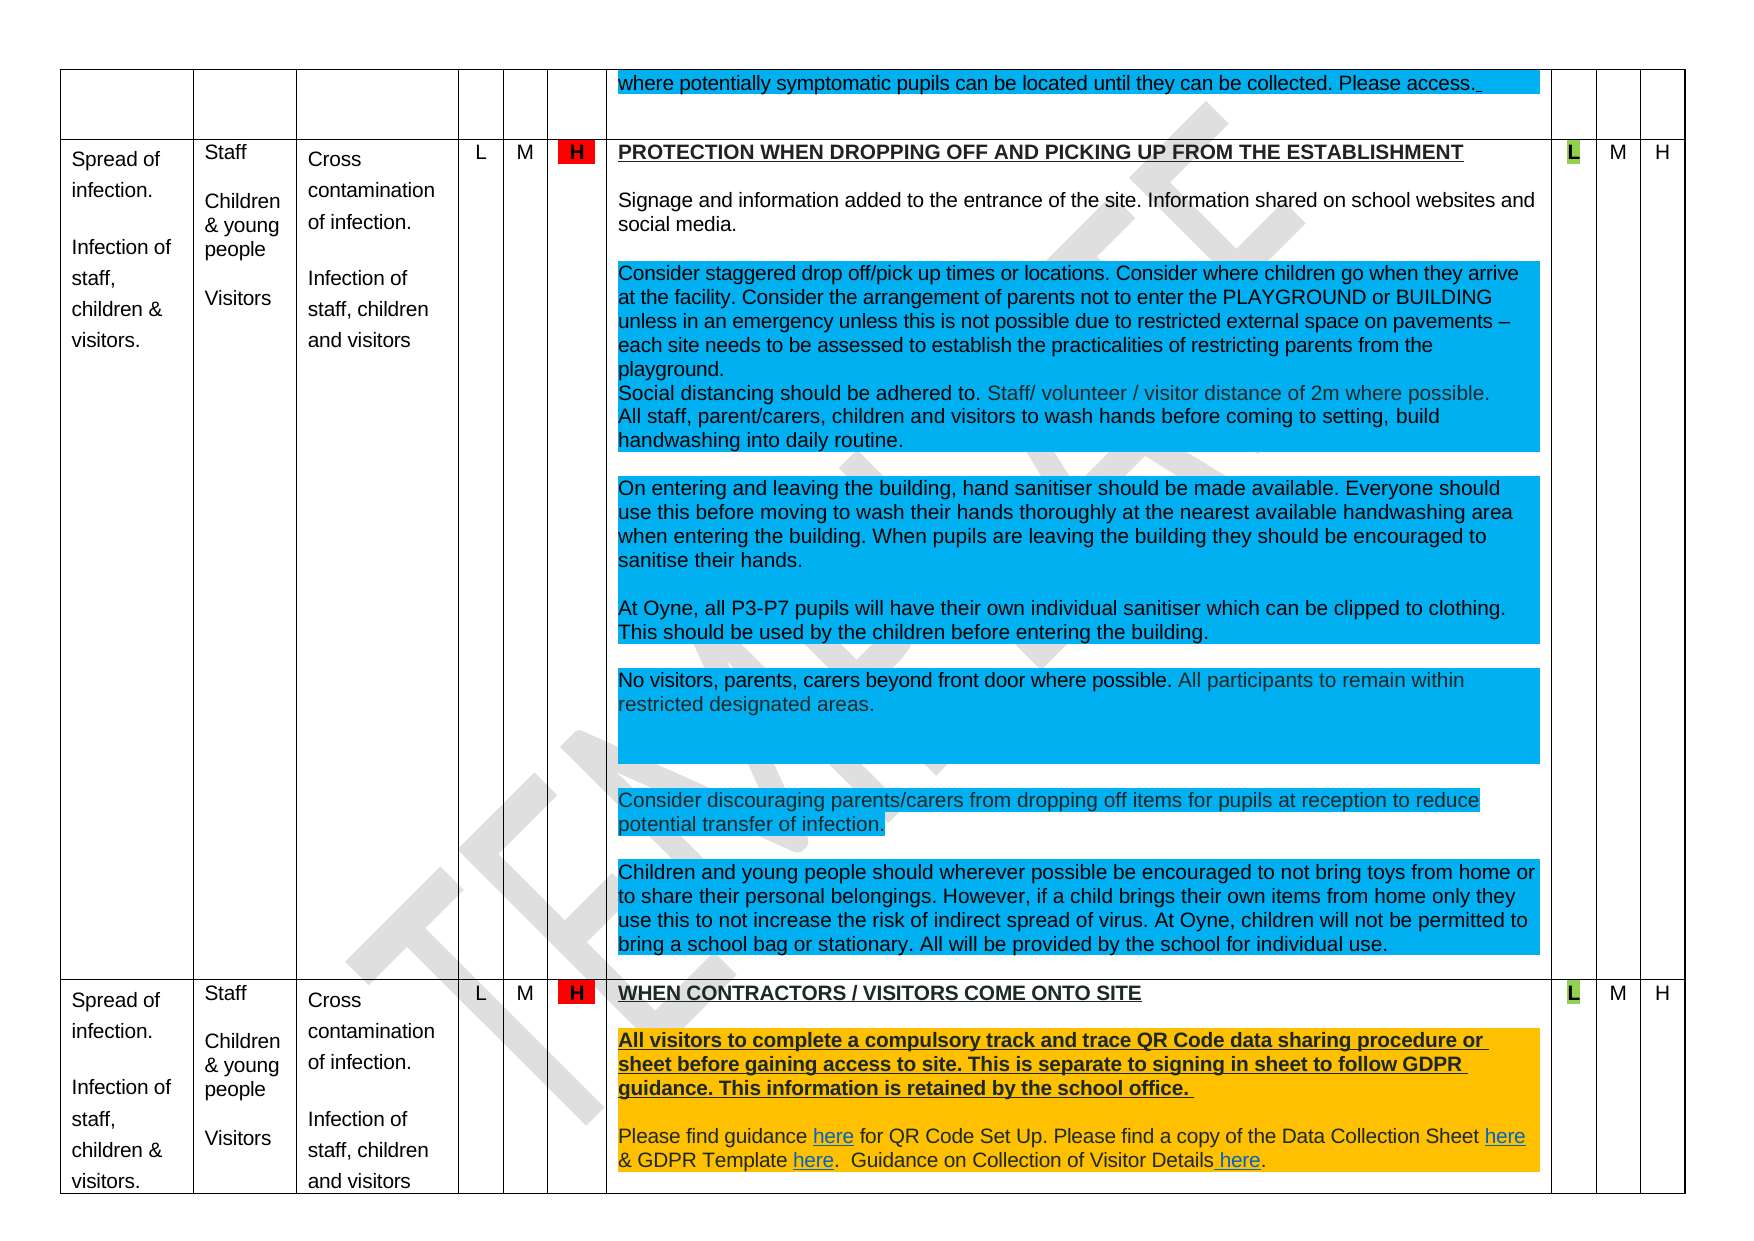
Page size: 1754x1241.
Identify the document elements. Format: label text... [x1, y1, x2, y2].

table_cell H [548, 70, 606, 139]
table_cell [194, 70, 296, 139]
table_cell L [459, 70, 503, 139]
table_cell L [1552, 980, 1596, 1193]
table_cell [297, 980, 458, 1193]
table_cell L [1552, 70, 1596, 139]
table_cell Spread of infection. Infection of staff, children & visitors. [61, 140, 193, 979]
table_cell M [504, 980, 547, 1193]
table_cell M [504, 70, 547, 139]
table_cell PROTECTION WHEN DROPPING OFF AND PICKING UP FROM THE ESTABLISHMENT Signage and information added to the entrance of the site. Information shared on school websites and social media. Consider staggered drop off/pick up times or locations. Consider where children go when they arrive at the facility. Consider the arrangement of parents not to enter the PLAYGROUND or BUILDING unless in an emergency unless this is not possible due to restricted external space on pavements – each site needs to be assessed to establish the practicalities of restricting parents from the playground. Social distancing should be adhered to. Staff/ volunteer / visitor distance of 2m where possible. All staff, parent/carers, children and visitors to wash hands before coming to setting, build handwashing into daily routine. On entering and leaving the building, hand sanitiser should be made available. Everyone should use this before moving to wash their hands thoroughly at the nearest available handwashing area when entering the building. When pupils are leaving the building they should be encouraged to sanitise their hands. At Oyne, all P3-P7 pupils will have their own individual sanitiser which can be clipped to clothing. This should be used by the children before entering the building. No visitors, parents, carers beyond front door where possible. All participants to remain within restricted designated areas. Consider discouraging parents/carers from dropping off items for pupils at reception to reduce potential transfer of infection. Children and young people should wherever possible be encouraged to not bring toys from home or to share their personal belongings. However, if a child brings their own items from home only they use this to not increase the risk of indirect spread of virus. At Oyne, children will not be permitted to bring a school bag or stationary. All will be provided by the school for individual use. [607, 140, 1551, 979]
table_cell H [548, 140, 606, 979]
table_cell M [1597, 70, 1640, 139]
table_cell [61, 70, 193, 139]
table_cell H [548, 980, 606, 1193]
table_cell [297, 70, 458, 139]
table_cell H [1641, 70, 1684, 139]
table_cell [607, 70, 1551, 139]
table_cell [607, 980, 1551, 1193]
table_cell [194, 980, 296, 1193]
table_cell M [1597, 140, 1640, 979]
table_cell Cross contamination of infection. Infection of staff, children and visitors [297, 140, 458, 979]
table_cell L [459, 980, 503, 1193]
table_cell L [1552, 140, 1596, 979]
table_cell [61, 980, 193, 1193]
table_cell L [459, 140, 503, 979]
table_cell Staff Children & young people Visitors [194, 140, 296, 979]
table_cell M [504, 140, 547, 979]
table_cell H [1641, 140, 1684, 979]
table_cell H [1641, 980, 1684, 1193]
table_cell M [1597, 980, 1640, 1193]
